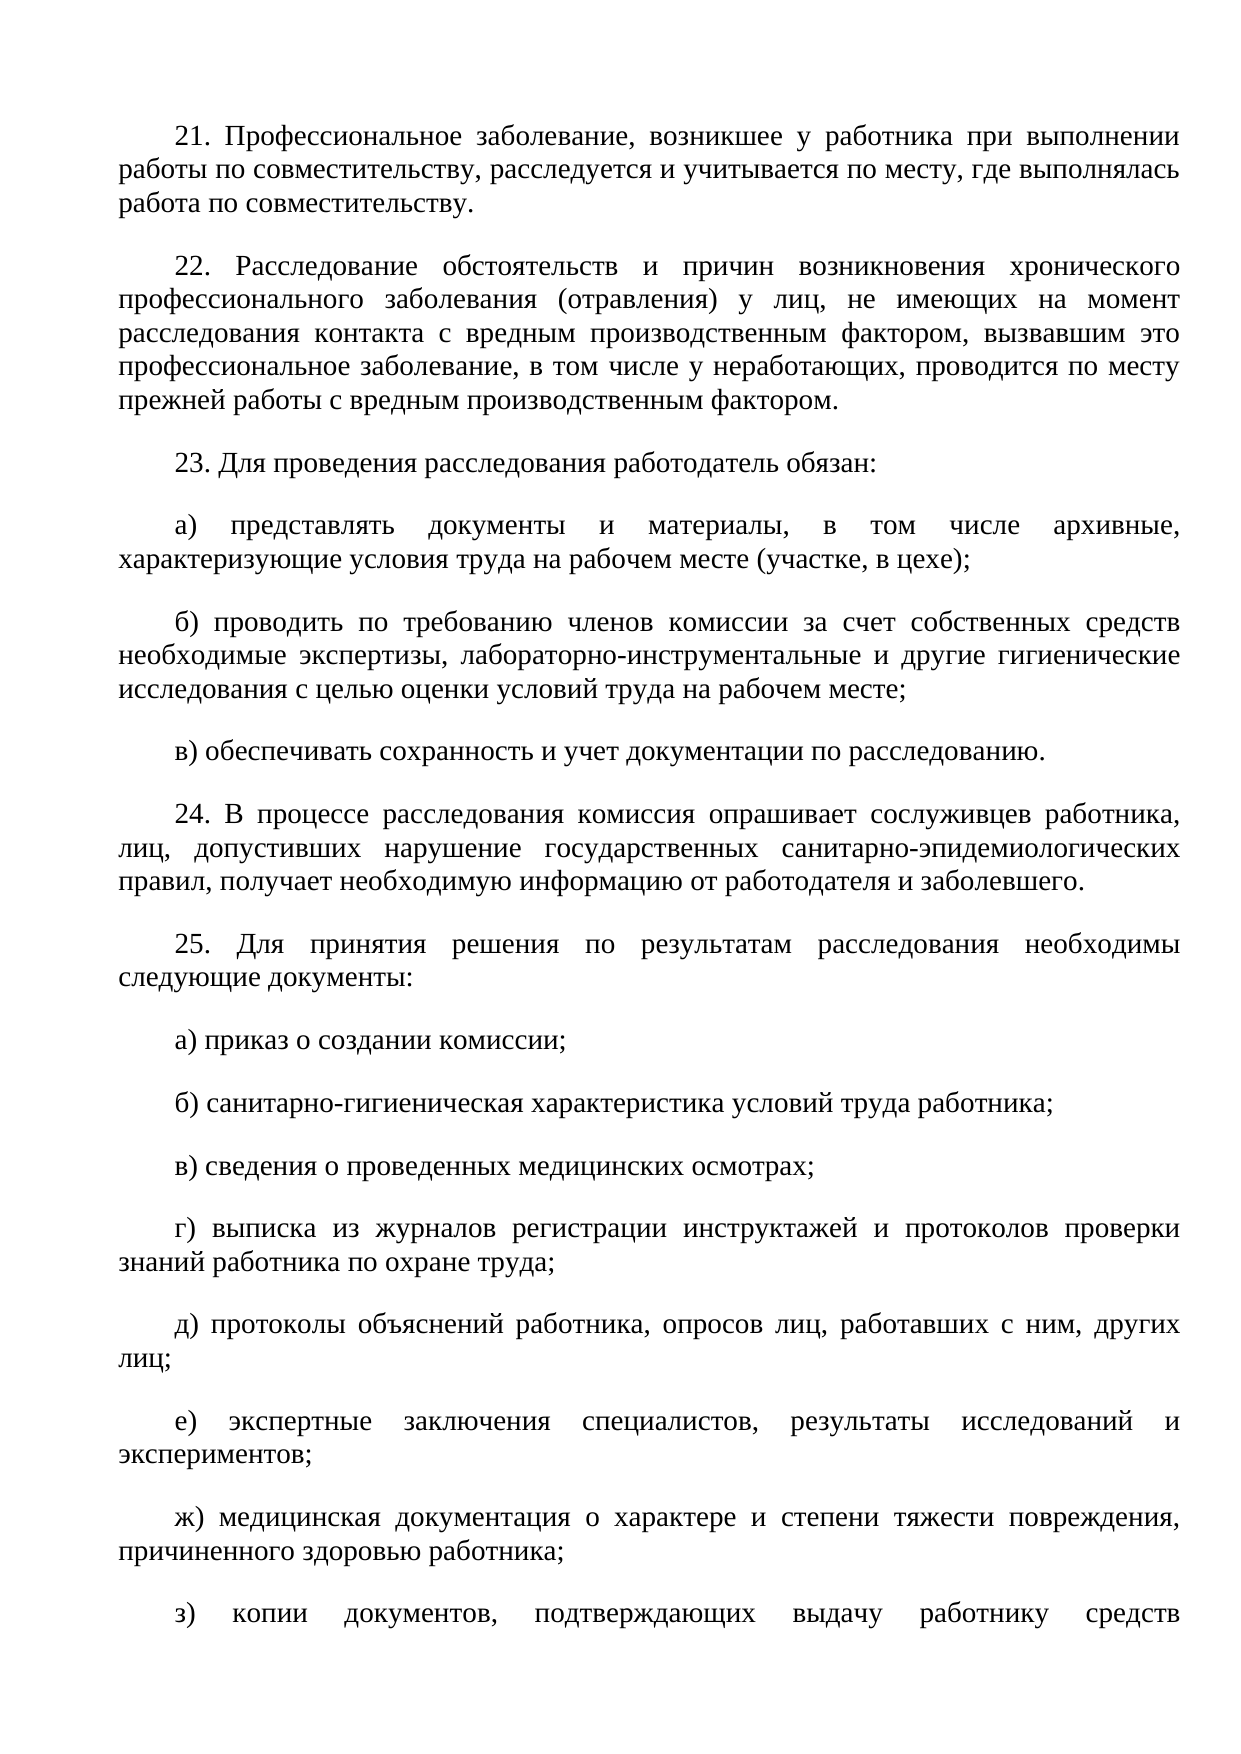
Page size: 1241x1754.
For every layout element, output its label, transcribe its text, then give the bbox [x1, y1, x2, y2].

text а) приказ о создании комиссии; [118, 1022, 1181, 1056]
text 23. Для проведения расследования работодатель обязан: [118, 445, 1181, 478]
text в) сведения о проведенных медицинских осмотрах; [118, 1148, 1181, 1181]
text 25. Для принятия решения по результатам расследования необходимы следующие документы: [118, 926, 1181, 993]
text б) проводить по требованию членов комиссии за счет собственных средств необходимые экспертизы, лабораторно-инструментальные и другие гигиенические исследования с целью оценки условий труда на рабочем месте; [118, 604, 1181, 704]
text 22. Расследование обстоятельств и причин возникновения хронического профессионального заболевания (отравления) у лиц, не имеющих на момент расследования контакта с вредным производственным фактором, вызвавшим это профессиональное заболевание, в том числе у неработающих, проводится по месту прежней работы с вредным производственным фактором. [118, 248, 1181, 416]
text 21. Профессиональное заболевание, возникшее у работника при выполнении работы по совместительству, расследуется и учитывается по месту, где выполнялась работа по совместительству. [118, 118, 1181, 219]
text а) представлять документы и материалы, в том числе архивные, характеризующие условия труда на рабочем месте (участке, в цехе); [118, 507, 1181, 574]
text г) выписка из журналов регистрации инструктажей и протоколов проверки знаний работника по охране труда; [118, 1210, 1181, 1277]
text е) экспертные заключения специалистов, результаты исследований и экспериментов; [118, 1403, 1181, 1470]
text д) протоколы объяснений работника, опросов лиц, работавших с ним, других лиц; [118, 1307, 1181, 1374]
text в) обеспечивать сохранность и учет документации по расследованию. [118, 733, 1181, 767]
text б) санитарно-гигиеническая характеристика условий труда работника; [118, 1085, 1181, 1118]
text ж) медицинская документация о характере и степени тяжести повреждения, причиненного здоровью работника; [118, 1499, 1181, 1566]
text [118, 1595, 1181, 1629]
text 24. В процессе расследования комиссия опрашивает сослуживцев работника, лиц, допустивших нарушение государственных санитарно-эпидемиологических правил, получает необходимую информацию от работодателя и заболевшего. [118, 796, 1181, 897]
